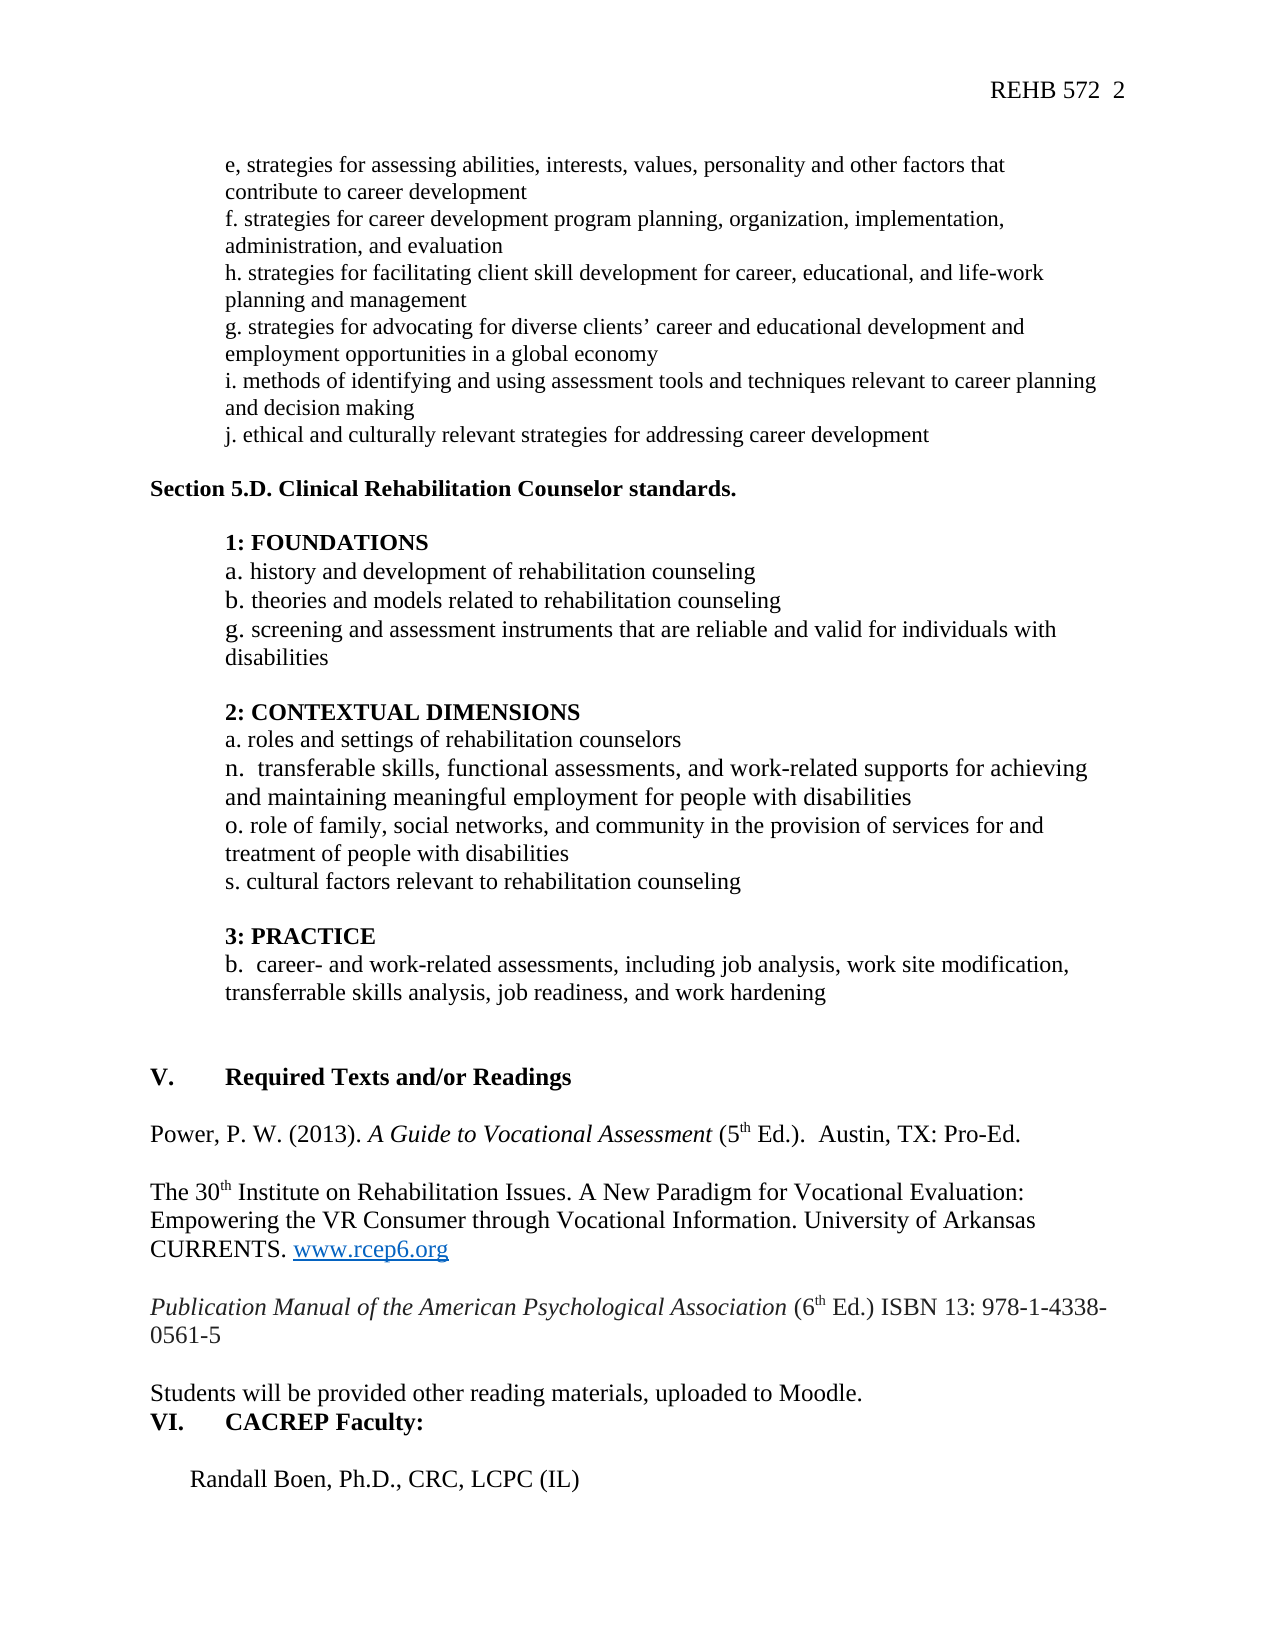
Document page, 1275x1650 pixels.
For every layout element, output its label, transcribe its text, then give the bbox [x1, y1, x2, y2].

text The 30th Institute on Rehabilitation Issues. A New Paradigm for Vocational Evaluation: Empowering the VR Consumer through Vocational Information. University of Arkansas CURRENTS. www.rcep6.org [150, 1177, 1125, 1263]
text Section 5.D. Clinical Rehabilitation Counselor standards. [150, 475, 1123, 501]
text n. transferable skills, functional assessments, and work-related supports for achieving and maintaining meaningful employment for people with disabilities [225, 753, 1125, 810]
text s. cultural factors relevant to rehabilitation counseling [150, 867, 1125, 894]
text a. history and development of rehabilitation counseling [150, 556, 1125, 585]
text Students will be provided other reading materials, uploaded to Moodle. [150, 1378, 1125, 1407]
text 2: CONTEXTUAL DIMENSIONS [225, 698, 1125, 725]
text a. roles and settings of rehabilitation counselors [225, 725, 1125, 753]
text 3: PRACTICE [150, 922, 1125, 949]
text g. screening and assessment instruments that are reliable and valid for individuals with disabilities [225, 614, 1125, 670]
text i. methods of identifying and using assessment tools and techniques relevant to career planning and decision making [225, 367, 1105, 421]
text o. role of family, social networks, and community in the provision of services for and treatment of people with disabilities [225, 810, 1125, 867]
text Publication Manual of the American Psychological Association (6th Ed.) ISBN 13: 978-1-4338-0561-5 [150, 1292, 1125, 1349]
text b. career- and work-related assessments, including job analysis, work site modification, transferrable skills analysis, job readiness, and work hardening [225, 949, 1125, 1006]
text f. strategies for career development program planning, organization, implementation, administration, and evaluation [225, 204, 1105, 258]
text b. theories and models related to rehabilitation counseling [150, 585, 1125, 614]
list Required Texts and/or Readings [150, 1062, 1125, 1091]
text Power, P. W. (2013). A Guide to Vocational Assessment (5th Ed.). Austin, TX: Pro-Ed. [150, 1119, 1125, 1148]
text Randall Boen, Ph.D., CRC, LCPC (IL) [189, 1464, 1125, 1493]
text 1: FOUNDATIONS [150, 529, 1123, 556]
text h. strategies for facilitating client skill development for career, educational, and life-work planning and management [225, 258, 1105, 312]
text j. ethical and culturally relevant strategies for addressing career development [225, 421, 1105, 448]
text g. strategies for advocating for diverse clients’ career and educational development and employment opportunities in a global economy [225, 312, 1105, 367]
text e, strategies for assessing abilities, interests, values, personality and other factors that contribute to career development [225, 150, 1105, 204]
list CACREP Faculty: [150, 1407, 1125, 1436]
